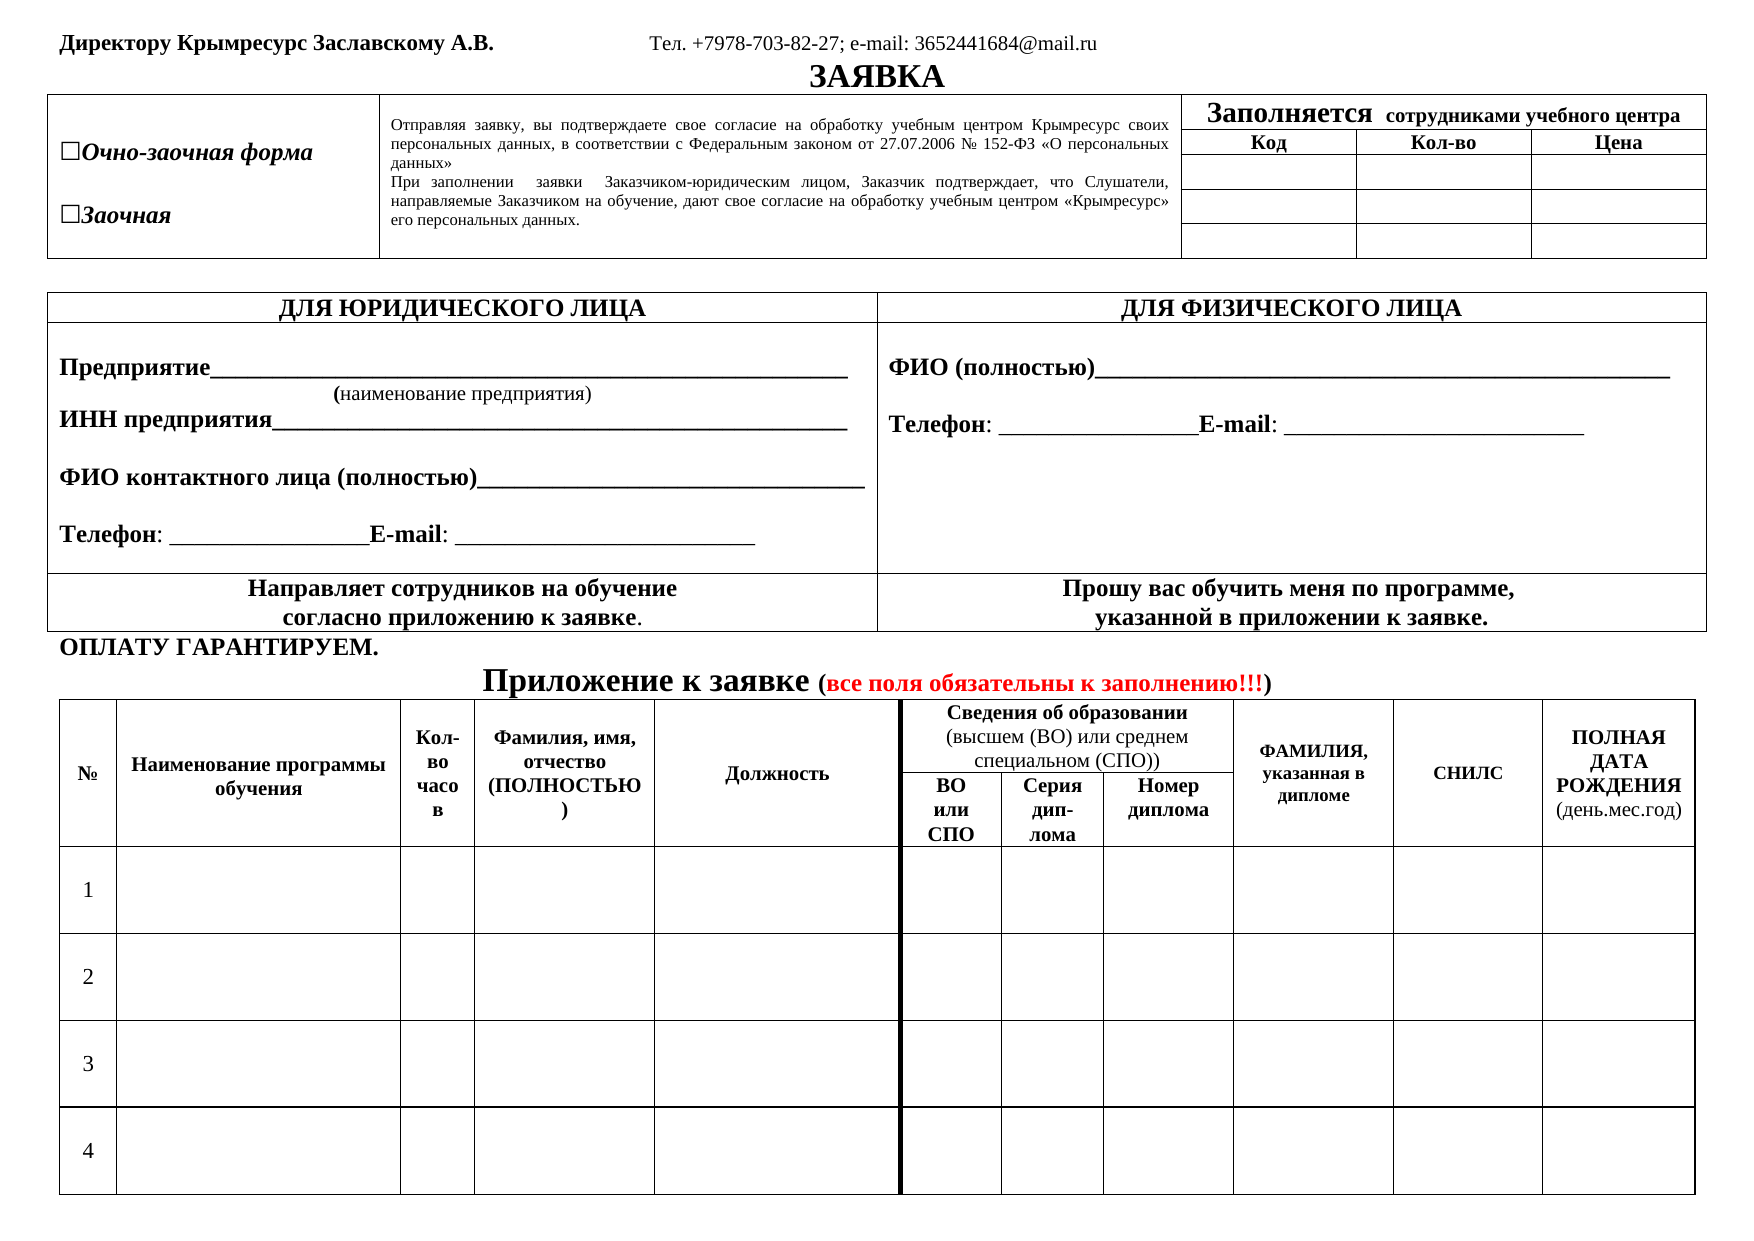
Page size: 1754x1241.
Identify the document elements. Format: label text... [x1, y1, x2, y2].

table_cell [1532, 155, 1706, 188]
table_cell [655, 934, 898, 1019]
text ОПЛАТУ ГАРАНТИРУЕМ. [59, 632, 1695, 661]
table_cell [903, 1108, 1001, 1193]
table_cell [1234, 1021, 1393, 1106]
table_cell [1357, 224, 1531, 258]
table_cell [401, 1021, 474, 1106]
table_cell Цена [1532, 130, 1706, 154]
table_cell 2 [60, 934, 116, 1019]
table_header Заполняется сотрудниками учебного центра [1182, 95, 1706, 129]
table_cell [1182, 190, 1356, 223]
table_header Отправляя заявку, вы подтверждаете свое согласие на обработку учебным центром Крымресурс своих персональных данных, в соответствии с Федеральным законом от 27.07.2006 № 152-ФЗ «О персональных данных» При заполнении заявки Заказчиком-юридическим лицом, Заказчик подтверждает, что Слушатели, направляемые Заказчиком на обучение, дают свое согласие на обработку учебным центром «Крымресурс» его персональных данных. [380, 95, 1181, 258]
text Приложение к заявке (все поля обязательны к заполнению!!!) [59, 661, 1695, 699]
table_cell [117, 934, 400, 1019]
table_header ФАМИЛИЯ, указанная в дипломе [1234, 700, 1393, 846]
table_cell [1002, 1108, 1103, 1193]
table_cell [903, 934, 1001, 1019]
table_cell [655, 1021, 898, 1106]
table_cell Код [1182, 130, 1356, 154]
table_cell Предприятие___________________________________________________ (наименование предприятия) ИНН предприятия______________________________________________ ФИО контактного лица (полностью)_______________________________ Телефон: ________________Е-mail: ________________________ [48, 323, 877, 572]
table_cell [1104, 847, 1233, 932]
table_cell [1002, 934, 1103, 1019]
table_cell [1394, 847, 1542, 932]
table_cell [1532, 190, 1706, 223]
table_header Должность [655, 700, 898, 846]
table_cell [1543, 1021, 1694, 1106]
table_cell ФИО (полностью)______________________________________________ Телефон: ________________Е-mail: ________________________ [878, 323, 1706, 572]
table_header № [60, 700, 116, 846]
table_cell [401, 934, 474, 1019]
table_cell [475, 1108, 654, 1193]
table_header Очно-заочная форма Заочная [48, 95, 379, 258]
table_cell Прошу вас обучить меня по программе, указанной в приложении к заявке. [878, 574, 1706, 631]
table_cell [475, 847, 654, 932]
table_header Кол-во часов [401, 700, 474, 846]
table_cell Номер диплома [1104, 773, 1233, 846]
table_cell [1182, 155, 1356, 188]
table_cell [1543, 934, 1694, 1019]
table_cell 3 [60, 1021, 116, 1106]
table_cell [401, 847, 474, 932]
table_cell [1394, 934, 1542, 1019]
table_header ПОЛНАЯ ДАТА РОЖДЕНИЯ (день.мес.год) [1543, 700, 1694, 846]
table_cell Направляет сотрудников на обучение согласно приложению к заявке. [48, 574, 877, 631]
table_cell [1532, 224, 1706, 258]
table_cell [1182, 224, 1356, 258]
table_header СНИЛС [1394, 700, 1542, 846]
table_cell [1104, 1021, 1233, 1106]
table_cell [903, 1021, 1001, 1106]
table_cell [655, 1108, 898, 1193]
table_cell [401, 1108, 474, 1193]
table_cell Кол-во [1357, 130, 1531, 154]
table_cell [475, 1021, 654, 1106]
table_cell [1394, 1021, 1542, 1106]
table_cell [117, 1021, 400, 1106]
table_header ДЛЯ ЮРИДИЧЕСКОГО ЛИЦА [48, 293, 877, 322]
table_cell [1234, 934, 1393, 1019]
table_cell [1104, 1108, 1233, 1193]
table_cell [655, 847, 898, 932]
table_cell [1234, 847, 1393, 932]
table_cell [475, 934, 654, 1019]
table_cell 1 [60, 847, 116, 932]
table_cell [1002, 847, 1103, 932]
table_cell [1002, 1021, 1103, 1106]
table_cell [1543, 1108, 1694, 1193]
table_cell [1394, 1108, 1542, 1193]
table_cell ВО или СПО [903, 773, 1001, 846]
table_cell [117, 847, 400, 932]
table_header Фамилия, имя, отчество (ПОЛНОСТЬЮ) [475, 700, 654, 846]
table_cell 4 [60, 1108, 116, 1193]
table_cell [117, 1108, 400, 1193]
table_cell [1357, 190, 1531, 223]
table_header Сведения об образовании (высшем (ВО) или среднем специальном (СПО)) [903, 700, 1233, 772]
table_cell [1357, 155, 1531, 188]
table_cell [1104, 934, 1233, 1019]
table_cell Серия дип-лома [1002, 773, 1103, 846]
table_cell [1234, 1108, 1393, 1193]
table_cell [1543, 847, 1694, 932]
table_cell [903, 847, 1001, 932]
text ЗАЯВКА [59, 56, 1695, 94]
table_header Наименование программы обучения [117, 700, 400, 846]
table_header ДЛЯ ФИЗИЧЕСКОГО ЛИЦА [878, 293, 1706, 322]
